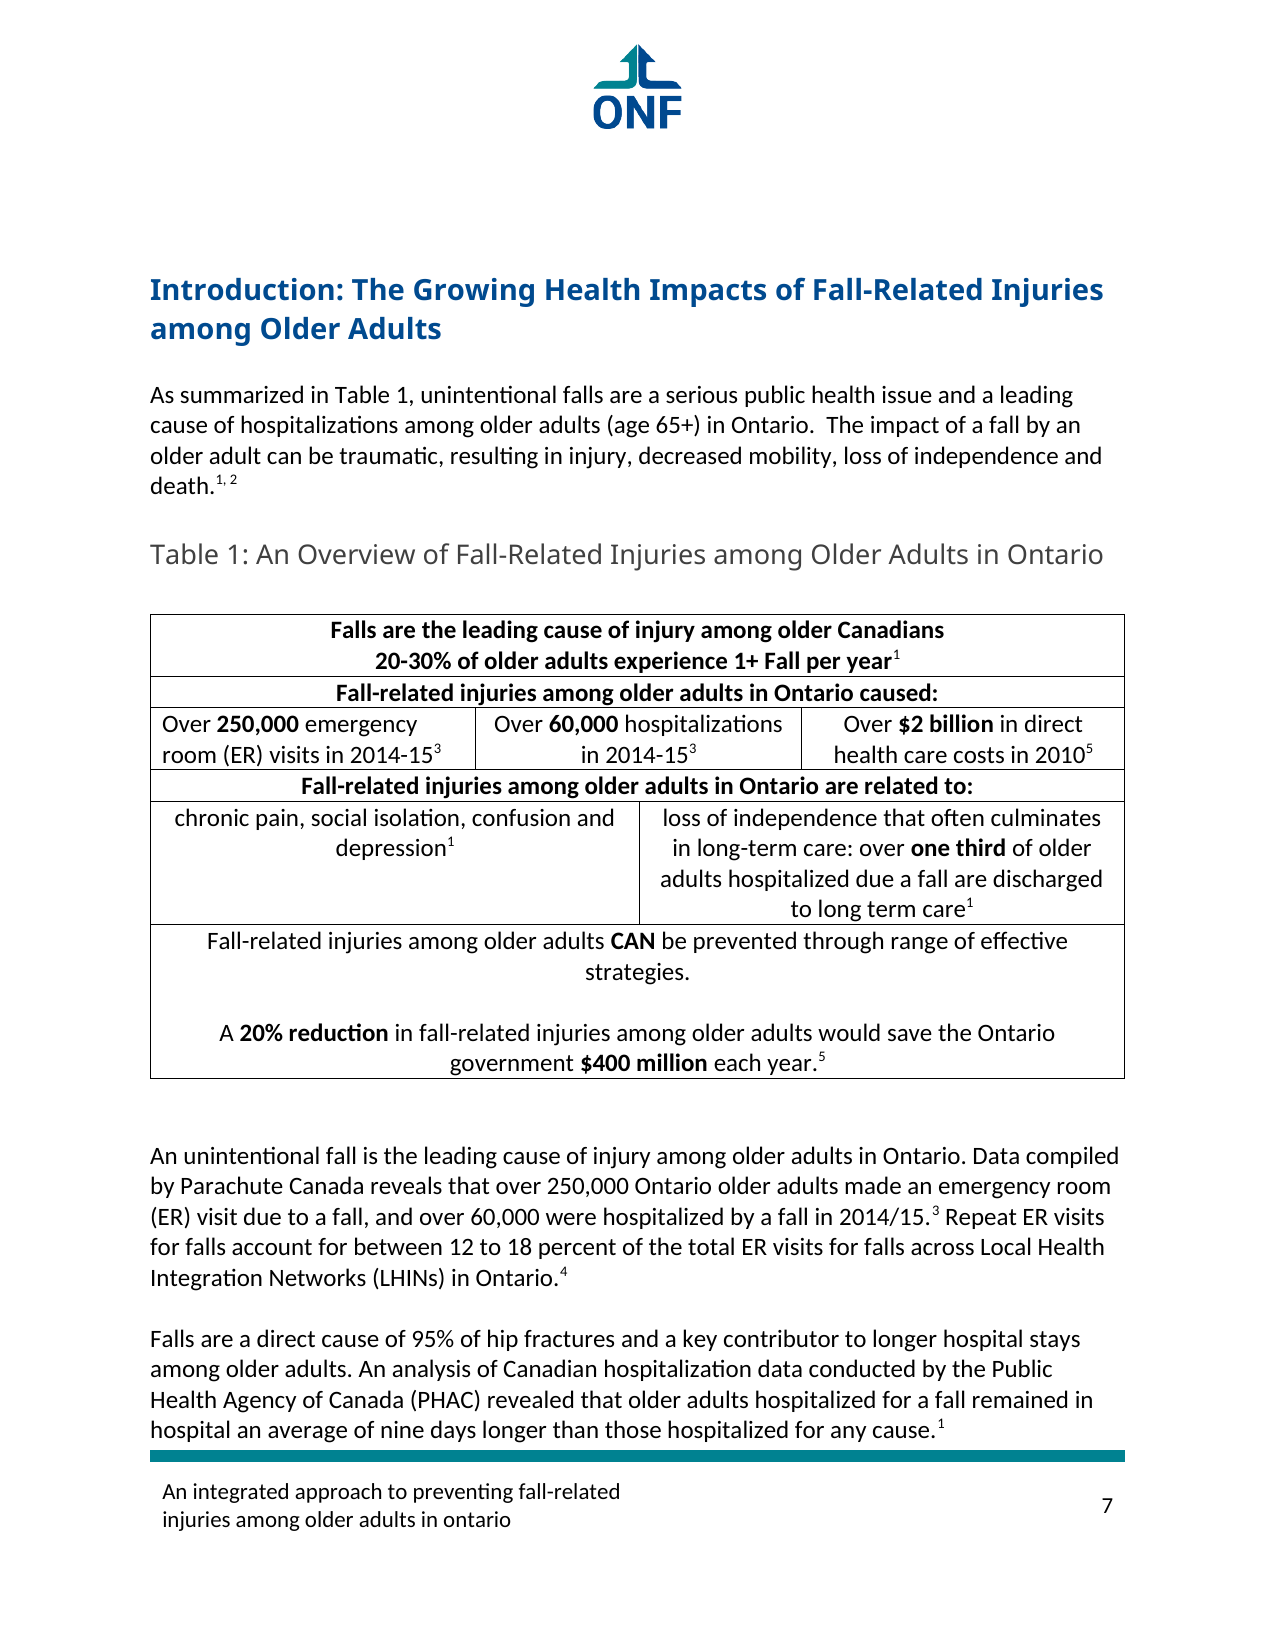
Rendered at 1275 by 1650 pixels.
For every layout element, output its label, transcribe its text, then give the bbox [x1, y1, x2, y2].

subtitle Table 1: An Overview of Fall-Related Injuries among Older Adults in Ontario [150, 536, 1125, 572]
table_cell Fall-related injuries among older adults in Ontario caused: [151, 677, 1124, 707]
subtitle Introduction: The Growing Health Impacts of Fall-Related Injuries among Older Adults [150, 269, 1125, 348]
picture [593, 44, 682, 129]
text An unintentional fall is the leading cause of injury among older adults in Ontario. Data compiled by Parachute Canada reveals that over 250,000 Ontario older adults made an emergency room (ER) visit due to a fall, and over 60,000 were hospitalized by a fall in 2014/15.3 Repeat ER visits for falls account for between 12 to 18 percent of the total ER visits for falls across Local Health Integration Networks (LHINs) in Ontario.4 [150, 1140, 1125, 1292]
table_cell Over 60,000 hospitalizations in 2014-153 [476, 708, 801, 769]
table_cell Fall-related injuries among older adults CAN be prevented through range of effective strategies. A 20% reduction in fall-related injuries among older adults would save the Ontario government $400 million each year.5 [151, 925, 1124, 1078]
table_header Falls are the leading cause of injury among older Canadians 20-30% of older adults experience 1+ Fall per year1 [151, 615, 1124, 676]
table_cell Over 250,000 emergency room (ER) visits in 2014-153 [151, 708, 475, 769]
text As summarized in Table 1, unintentional falls are a serious public health issue and a leading cause of hospitalizations among older adults (age 65+) in Ontario. The impact of a fall by an older adult can be traumatic, resulting in injury, decreased mobility, loss of independence and death.1, 2 [150, 379, 1125, 501]
table_cell loss of independence that often culminates in long-term care: over one third of older adults hospitalized due a fall are discharged to long term care1 [640, 802, 1124, 924]
table_cell Fall-related injuries among older adults in Ontario are related to: [151, 770, 1124, 801]
table_cell chronic pain, social isolation, confusion and depression1 [151, 802, 639, 924]
table_cell Over $2 billion in direct health care costs in 20105 [802, 708, 1124, 769]
text Falls are a direct cause of 95% of hip fractures and a key contributor to longer hospital stays among older adults. An analysis of Canadian hospitalization data conducted by the Public Health Agency of Canada (PHAC) revealed that older adults hospitalized for a fall remained in hospital an average of nine days longer than those hospitalized for any cause.1 [150, 1323, 1125, 1445]
